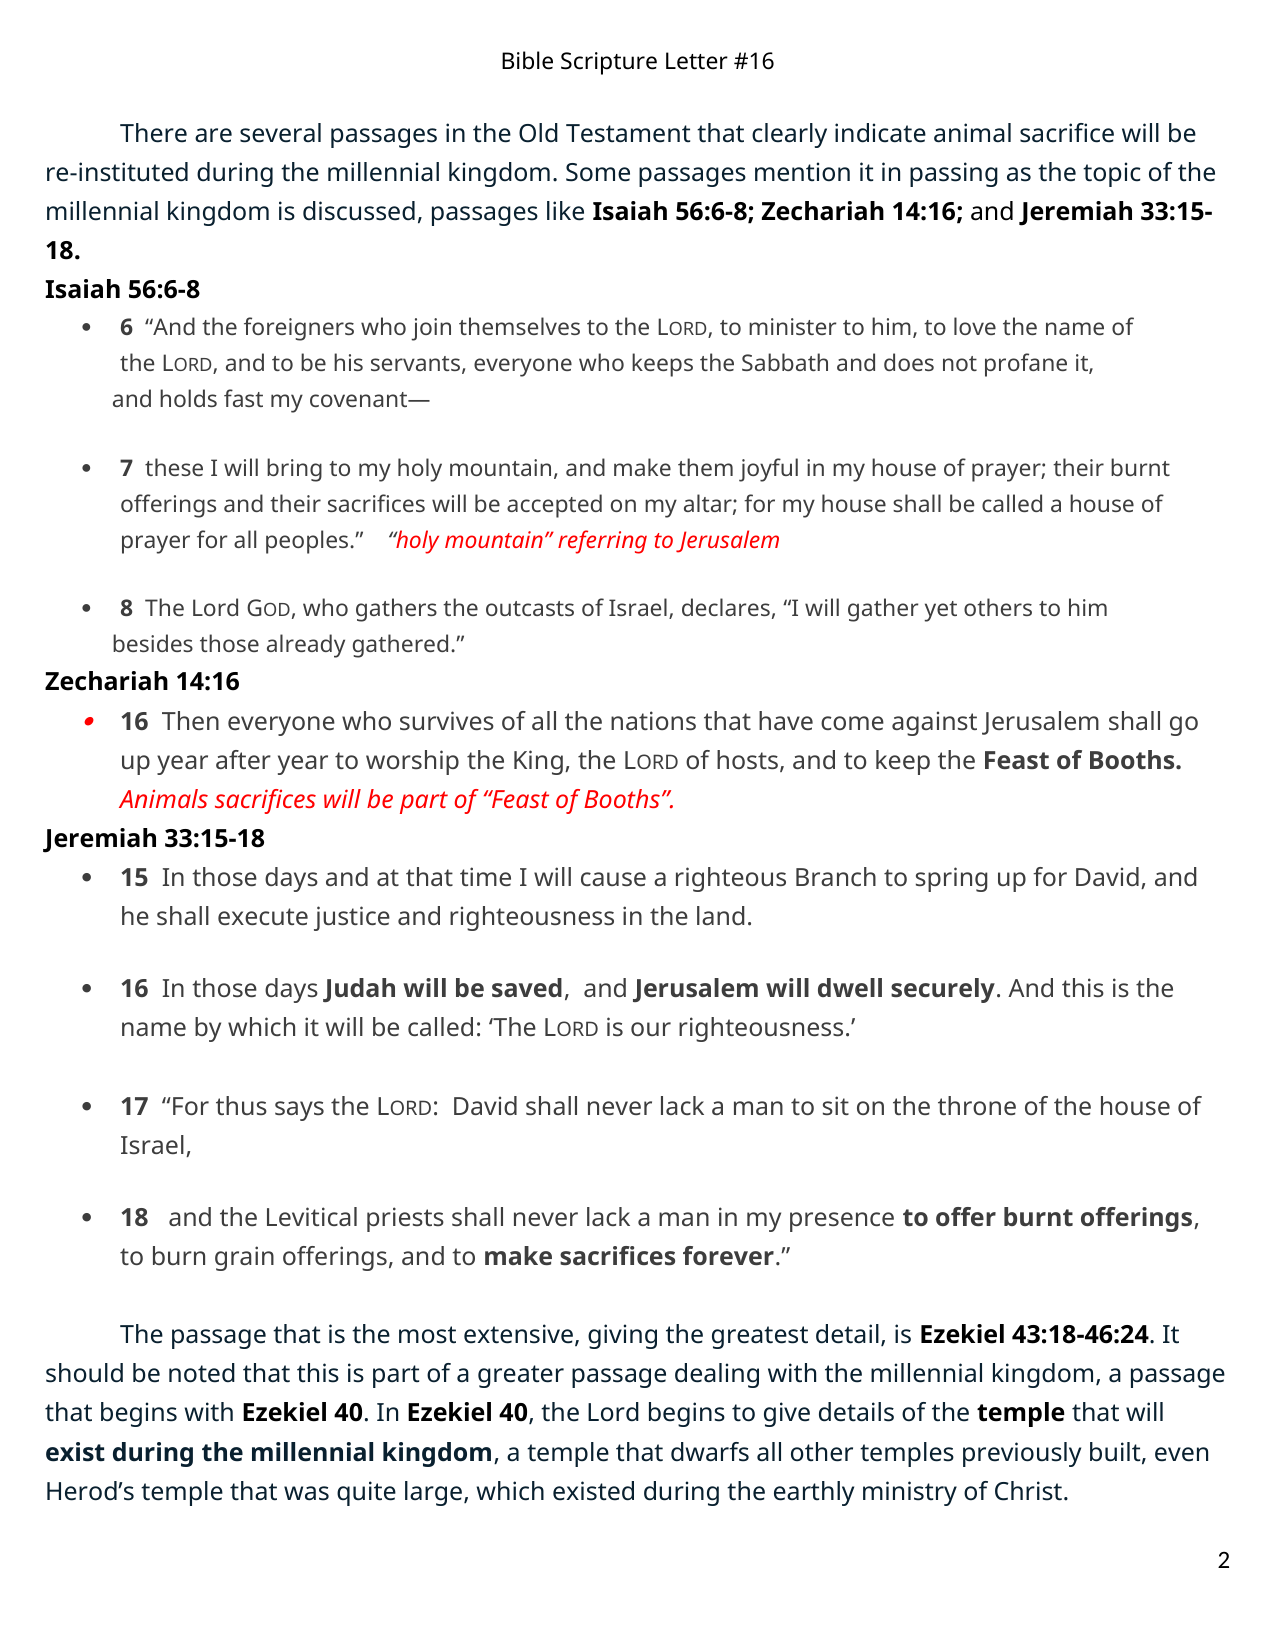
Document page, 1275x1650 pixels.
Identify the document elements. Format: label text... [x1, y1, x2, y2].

text There are several passages in the Old Testament that clearly indicate animal sacrifice will be re-instituted during the millennial kingdom. Some passages mention it in passing as the topic of the millennial kingdom is discussed, passages like Isaiah 56:6-8; Zechariah 14:16; and Jeremiah 33:15-18. [45, 115, 1230, 267]
list 8 The Lord God, who gathers the outcasts of Israel, declares, “I will gather yet others to him [82, 592, 1230, 623]
text Jeremiah 33:15-18 [45, 821, 1230, 855]
text besides those already gathered.” [112, 628, 1230, 659]
list 6 “And the foreigners who join themselves to the Lord, to minister to him, to love the name of the Lord, and to be his servants, everyone who keeps the Sabbath and does not profane it, [82, 311, 1230, 378]
text Isaiah 56:6-8 [45, 272, 1230, 306]
text Zechariah 14:16 [45, 664, 1230, 698]
list 18 and the Levitical priests shall never lack a man in my presence to offer burnt offerings, to burn grain offerings, and to make sacrifices forever.” [82, 1199, 1230, 1272]
text and holds fast my covenant— [112, 383, 1230, 414]
text Bible Scripture Letter #16 [45, 45, 1230, 76]
list 15 In those days and at that time I will cause a righteous Branch to spring up for David, and he shall execute justice and righteousness in the land. [82, 860, 1230, 933]
list 7 these I will bring to my holy mountain, and make them joyful in my house of prayer; their burnt offerings and their sacrifices will be accepted on my altar; for my house shall be called a house of prayer for all peoples.” “holy mountain” referring to Jerusalem [82, 452, 1230, 555]
list 16 Then everyone who survives of all the nations that have come against Jerusalem shall go up year after year to worship the King, the Lord of hosts, and to keep the Feast of Booths. Animals sacrifices will be part of “Feast of Booths”. [82, 703, 1230, 816]
list 17 “For thus says the Lord: David shall never lack a man to sit on the throne of the house of Israel, [82, 1088, 1230, 1161]
text The passage that is the most extensive, giving the greatest detail, is Ezekiel 43:18-46:24. It should be noted that this is part of a greater passage dealing with the millennial kingdom, a passage that begins with Ezekiel 40. In Ezekiel 40, the Lord begins to give details of the temple that will exist during the millennial kingdom, a temple that dwarfs all other temples previously built, even Herod’s temple that was quite large, which existed during the earthly ministry of Christ. [45, 1317, 1230, 1507]
list 16 In those days Judah will be saved, and Jerusalem will dwell securely. And this is the name by which it will be called: ‘The Lord is our righteousness.’ [82, 971, 1230, 1044]
